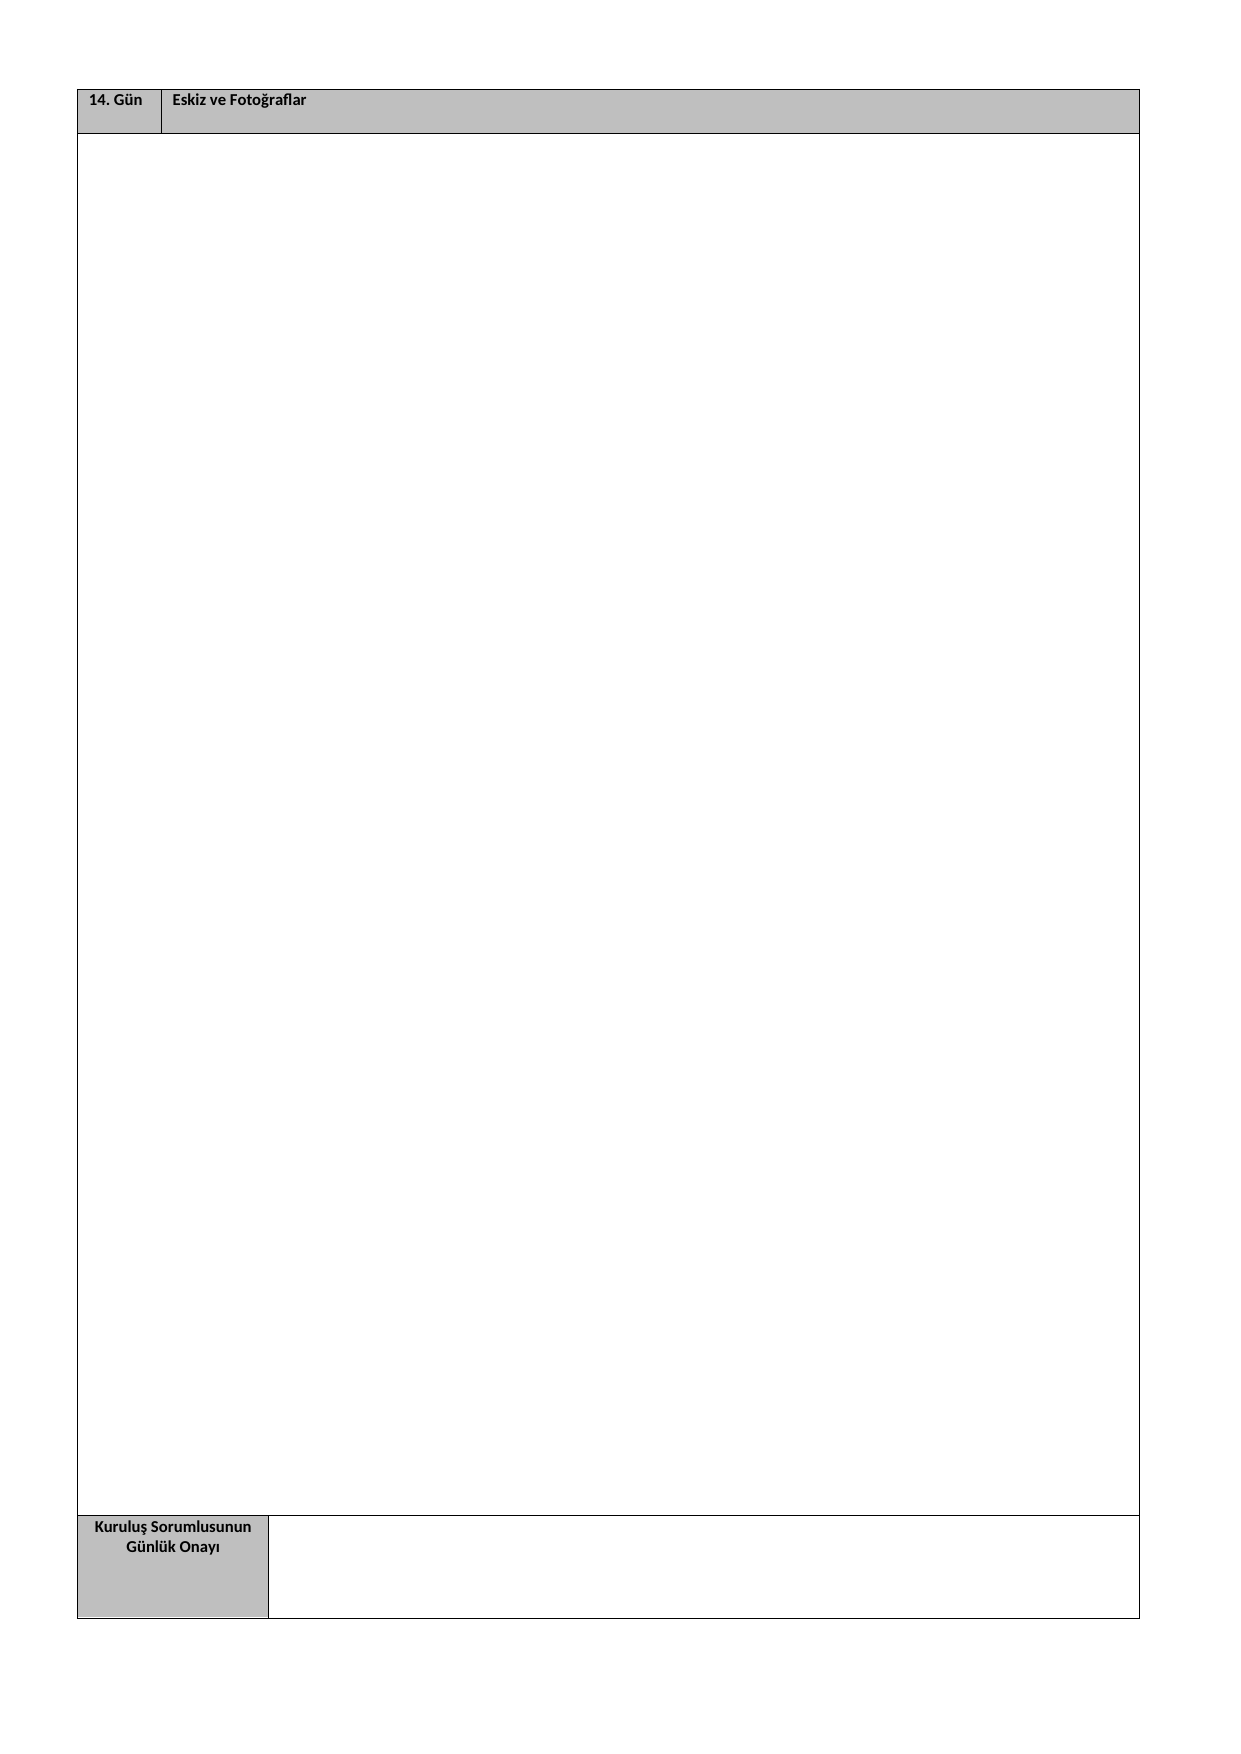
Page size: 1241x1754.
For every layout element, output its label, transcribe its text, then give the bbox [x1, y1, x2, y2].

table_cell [162, 90, 1139, 133]
table_cell [78, 134, 1139, 1515]
table_cell 14. Gün [78, 90, 161, 133]
table_cell [269, 1516, 1139, 1617]
table_cell Kuruluş Sorumlusunun Günlük Onayı [78, 1516, 268, 1617]
